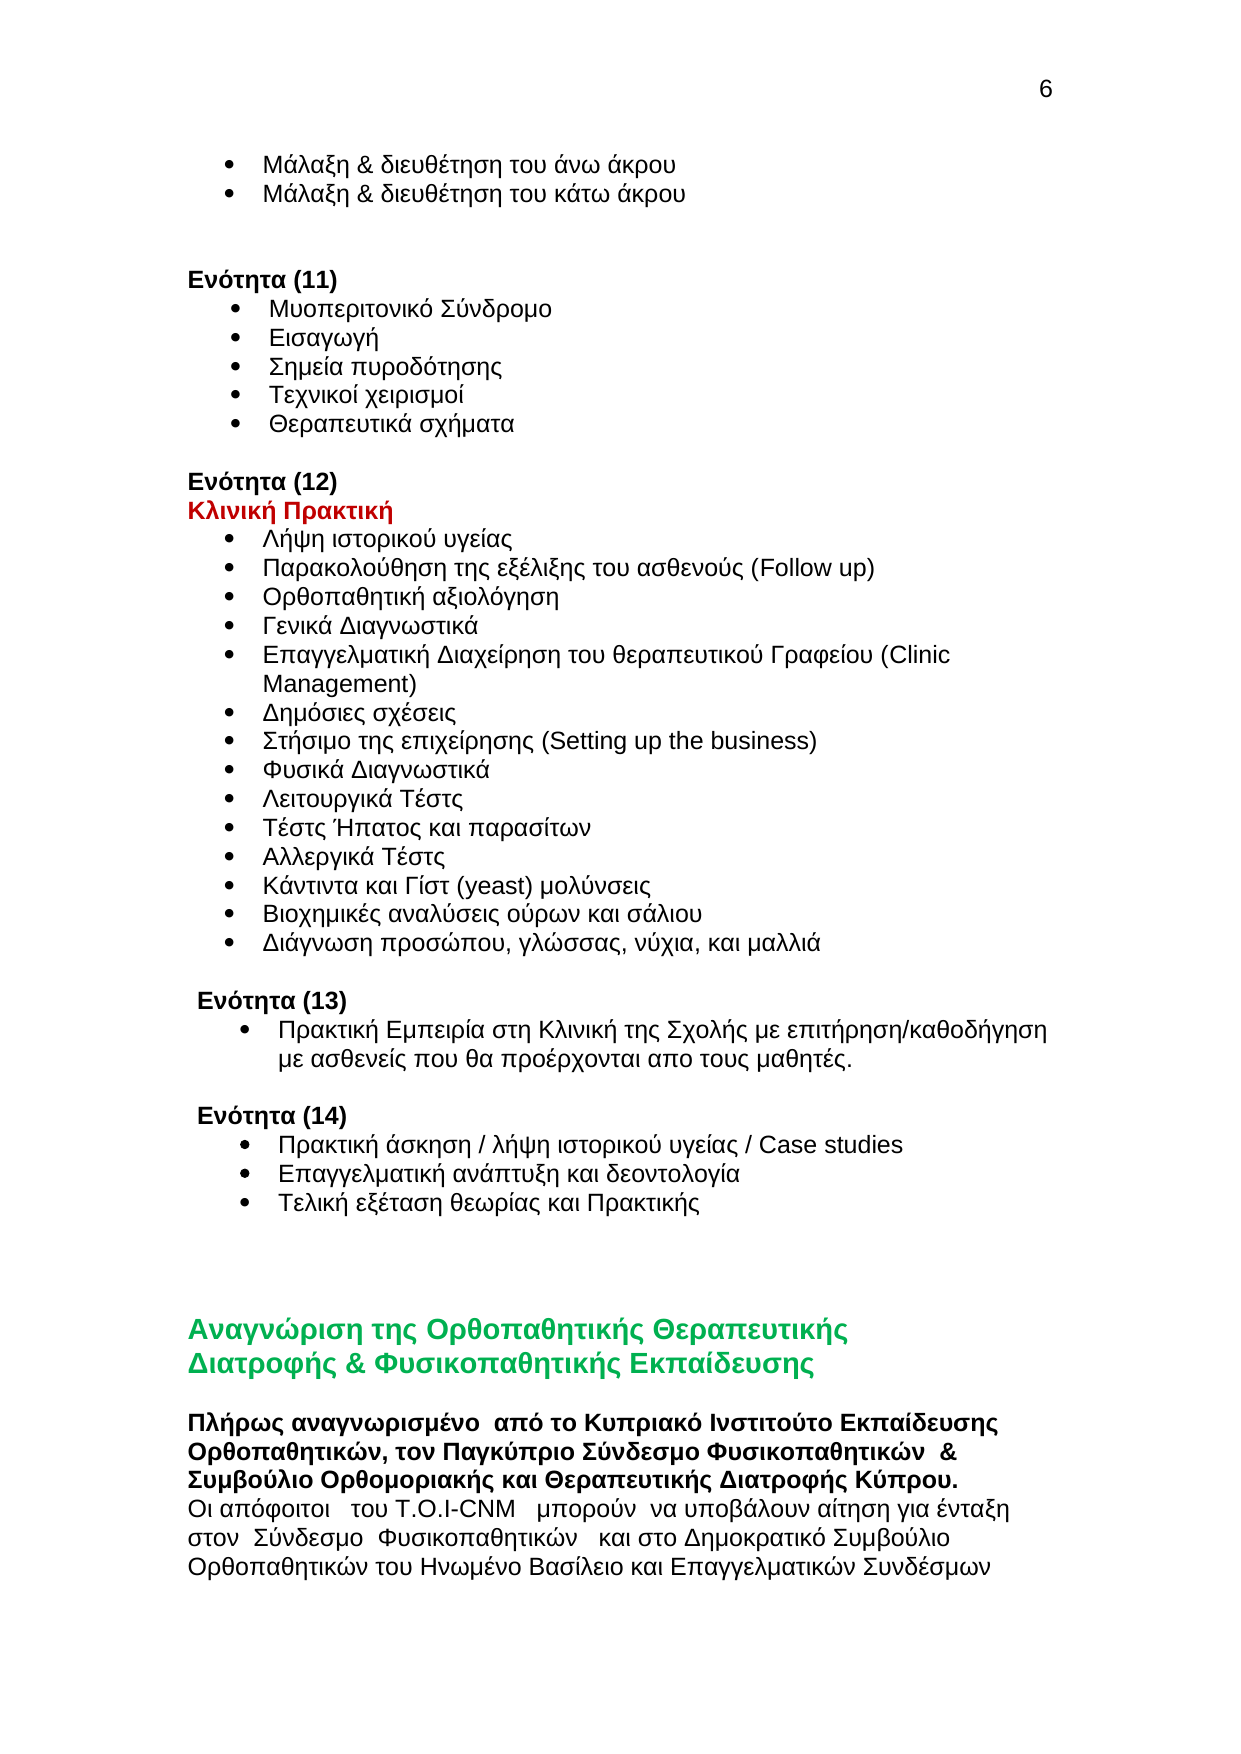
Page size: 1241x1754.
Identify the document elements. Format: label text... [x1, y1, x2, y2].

list Βιοχημικές αναλύσεις ούρων και σάλιου [225, 899, 1053, 928]
list Διάγνωση προσώπου, γλώσσας, νύχια, και μαλλιά [225, 928, 1053, 957]
list Τεχνικοί χειρισμοί [231, 381, 1053, 409]
list Φυσικά Διαγνωστικά [225, 755, 1053, 784]
list Πρακτική Εμπειρία στη Κλινική της Σχολής με επιτήρηση/καθοδήγηση με ασθενείς που θα προέρχονται απο τους μαθητές. [240, 1015, 1053, 1072]
text Ενότητα (13) [197, 986, 1053, 1015]
text Ενότητα (11) [187, 265, 1053, 294]
list Σημεία πυροδότησης [231, 352, 1053, 381]
list Στήσιμο της επιχείρησης (Setting up the business) [225, 726, 1053, 755]
text Διατροφής & Φυσικοπαθητικής Εκπαίδευσης [187, 1346, 1053, 1379]
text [187, 1494, 1053, 1581]
list Δημόσιες σχέσεις [225, 697, 1053, 726]
list Εισαγωγή [231, 323, 1053, 352]
list Κάντιντα και Γίστ (yeast) μολύνσεις [225, 871, 1053, 899]
list Μυοπεριτονικό Σύνδρομο [231, 294, 1053, 323]
list Τέστς Ήπατος και παρασίτων [225, 813, 1053, 842]
list Μάλαξη & διευθέτηση του άνω άκρου [225, 150, 1053, 179]
list Μάλαξη & διευθέτηση του κάτω άκρου [225, 179, 1053, 208]
list Αλλεργικά Τέστς [225, 842, 1053, 871]
list Λήψη ιστορικού υγείας [225, 524, 1053, 553]
text Κλινική Πρακτική [187, 496, 1053, 524]
list Θεραπευτικά σχήματα [231, 409, 1053, 438]
list Eπαγγελματική ανάπτυξη και δεοντολογία [240, 1159, 1053, 1187]
list Λειτουργικά Τέστς [225, 784, 1053, 813]
text Ενότητα (14) [197, 1101, 1053, 1130]
text Πλήρως αναγνωρισμένο από το Κυπριακό Ινστιτούτο Εκπαίδευσης Ορθοπαθητικών, τον Παγκύπριο Σύνδεσμο Φυσικοπαθητικών & Συμβούλιο Ορθομοριακής και Θεραπευτικής Διατροφής Κύπρου. [187, 1408, 1053, 1494]
list Επαγγελματική Διαχείρηση του θεραπευτικού Γραφείου (Clinic Management) [225, 640, 1053, 697]
list Πρακτική άσκηση / λήψη ιστορικού υγείας / Case studies [240, 1130, 1053, 1159]
list Παρακολούθηση της εξέλιξης του ασθενούς (Follow up) [225, 553, 1053, 582]
text Ενότητα (12) [187, 467, 1053, 496]
list Ορθοπαθητική αξιολόγηση [225, 582, 1053, 611]
list Τελική εξέταση θεωρίας και Πρακτικής [240, 1187, 1053, 1216]
list Γενικά Διαγνωστικά [225, 611, 1053, 640]
text Αναγνώριση της Oρθοπαθητικής Θεραπευτικής [187, 1312, 1053, 1346]
